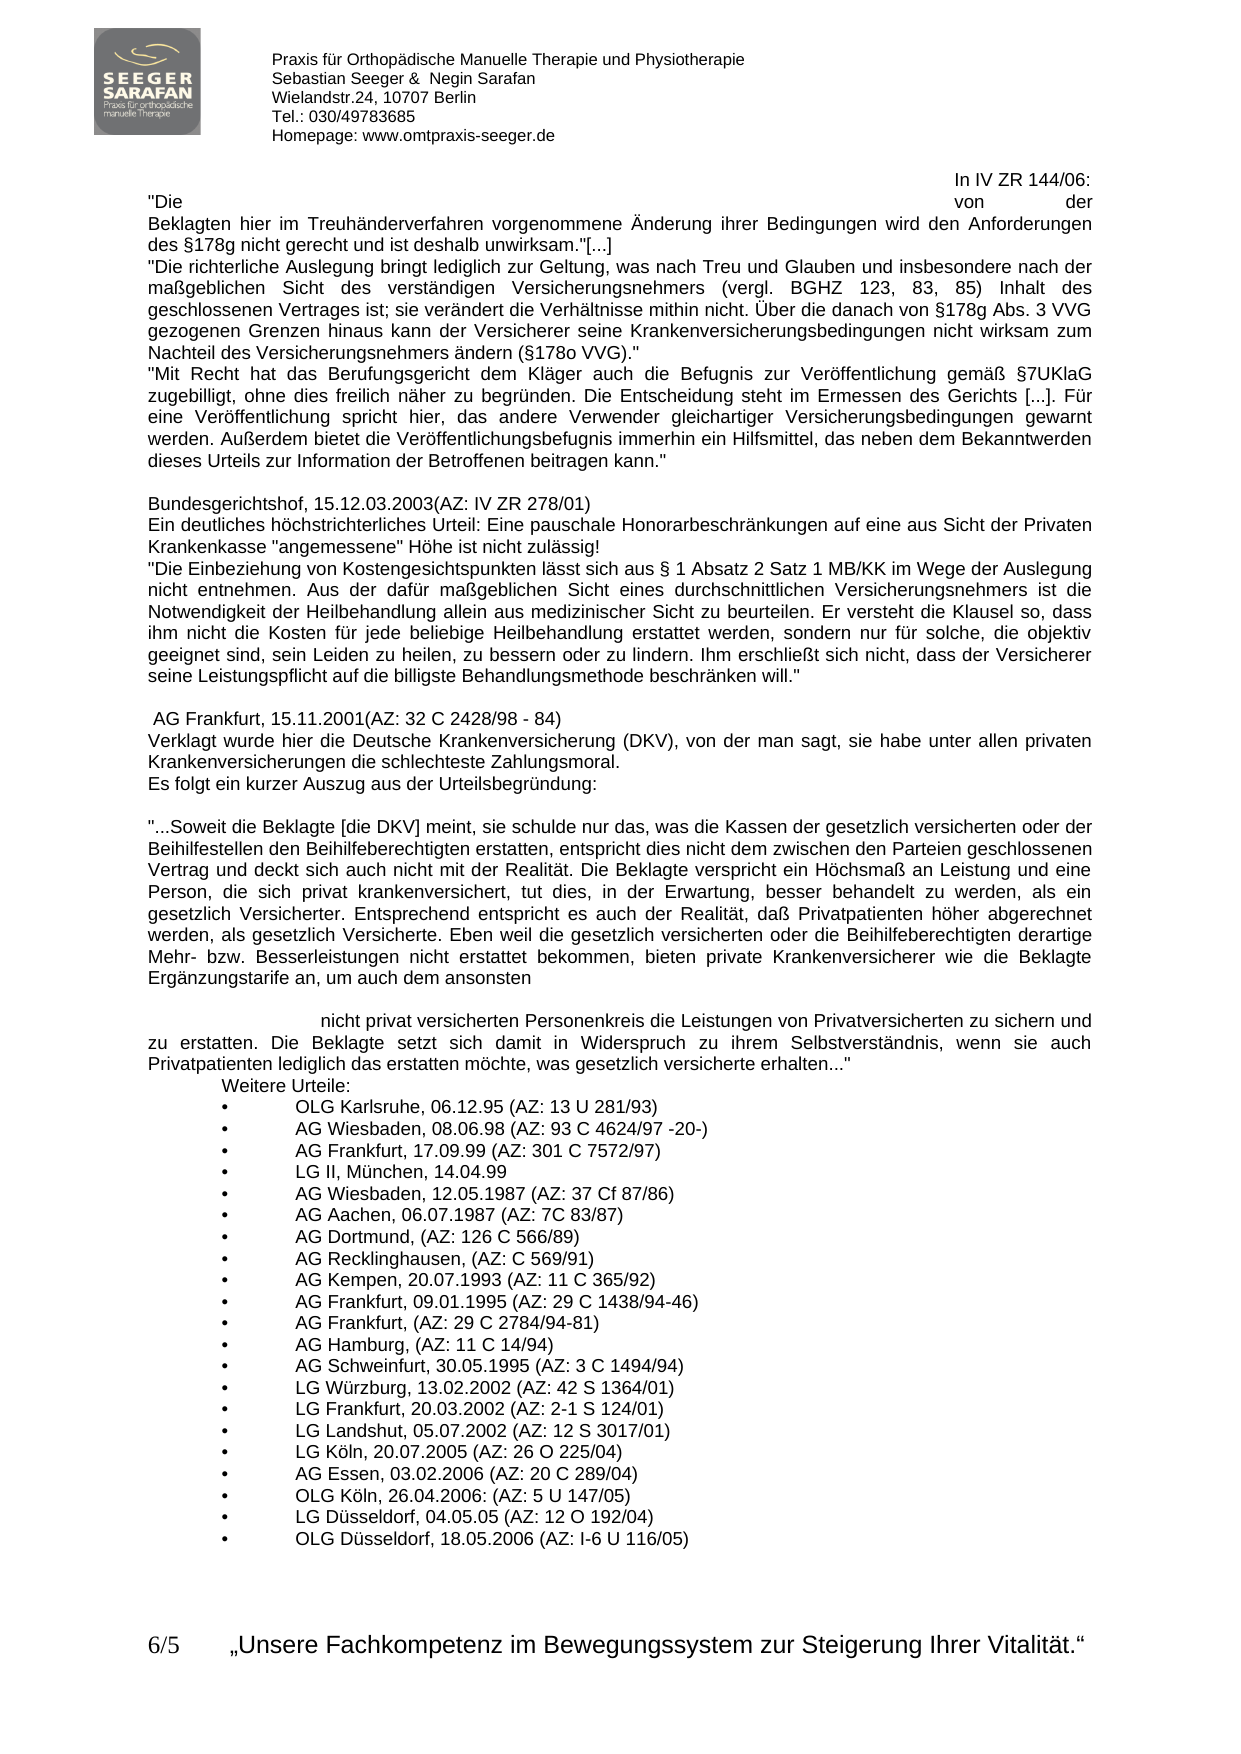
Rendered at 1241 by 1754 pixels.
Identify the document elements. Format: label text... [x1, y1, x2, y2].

text • AG Wiesbaden, 12.05.1987 (AZ: 37 Cf 87/86) [148, 1183, 1093, 1204]
text Weitere Urteile: [148, 1075, 1093, 1096]
text Es folgt ein kurzer Auszug aus der Urteilsbegründung: [148, 773, 1093, 794]
text • LG Köln, 20.07.2005 (AZ: 26 O 225/04) [148, 1441, 1093, 1463]
text • AG Wiesbaden, 08.06.98 (AZ: 93 C 4624/97 -20-) [148, 1118, 1093, 1139]
text • AG Recklinghausen, (AZ: C 569/91) [148, 1247, 1093, 1269]
text • LG Landshut, 05.07.2002 (AZ: 12 S 3017/01) [148, 1420, 1093, 1441]
text • LG Würzburg, 13.02.2002 (AZ: 42 S 1364/01) [148, 1377, 1093, 1398]
text • LG Düsseldorf, 04.05.05 (AZ: 12 O 192/04) [148, 1506, 1093, 1528]
text • AG Aachen, 06.07.1987 (AZ: 7C 83/87) [148, 1204, 1093, 1226]
text • AG Kempen, 20.07.1993 (AZ: 11 C 365/92) [148, 1269, 1093, 1290]
text • AG Hamburg, (AZ: 11 C 14/94) [148, 1333, 1093, 1355]
text Bundesgerichtshof, 15.12.03.2003(AZ: IV ZR 278/01) [148, 493, 1093, 514]
text • LG II, München, 14.04.99 [148, 1161, 1093, 1183]
text • AG Essen, 03.02.2006 (AZ: 20 C 289/04) [148, 1463, 1093, 1484]
text • AG Schweinfurt, 30.05.1995 (AZ: 3 C 1494/94) [148, 1355, 1093, 1377]
text • AG Frankfurt, 17.09.99 (AZ: 301 C 7572/97) [148, 1139, 1093, 1161]
text • OLG Düsseldorf, 18.05.2006 (AZ: I-6 U 116/05) [148, 1528, 1093, 1549]
text AG Frankfurt, 15.11.2001(AZ: 32 C 2428/98 - 84) [148, 708, 1093, 730]
text "Mit Recht hat das Berufungsgericht dem Kläger auch die Befugnis zur Veröffentlichung gemäß §7UKlaG zugebilligt, ohne dies freilich näher zu begründen. Die Entscheidung steht im Ermessen des Gerichts [...]. Für eine Veröffentlichung spricht hier, das andere Verwender gleichartiger Versicherungsbedingungen gewarnt werden. Außerdem bietet die Veröffentlichungsbefugnis immerhin ein Hilfsmittel, das neben dem Bekanntwerden dieses Urteils zur Information der Betroffenen beitragen kann." [148, 363, 1093, 471]
text nicht privat versicherten Personenkreis die Leistungen von Privatversicherten zu sichern und zu erstatten. Die Beklagte setzt sich damit in Widerspruch zu ihrem Selbstverständnis, wenn sie auch Privatpatienten lediglich das erstatten möchte, was gesetzlich versicherte erhalten..." [148, 1010, 1093, 1075]
text In IV ZR 144/06: [148, 169, 1093, 191]
text • AG Dortmund, (AZ: 126 C 566/89) [148, 1226, 1093, 1247]
text "Die Einbeziehung von Kostengesichtspunkten lässt sich aus § 1 Absatz 2 Satz 1 MB/KK im Wege der Auslegung nicht entnehmen. Aus der dafür maßgeblichen Sicht eines durchschnittlichen Versicherungsnehmers ist die Notwendigkeit der Heilbehandlung allein aus medizinischer Sicht zu beurteilen. Er versteht die Klausel so, dass ihm nicht die Kosten für jede beliebige Heilbehandlung erstattet werden, sondern nur für solche, die objektiv geeignet sind, sein Leiden zu heilen, zu bessern oder zu lindern. Ihm erschließt sich nicht, dass der Versicherer seine Leistungspflicht auf die billigste Behandlungsmethode beschränken will." [148, 557, 1093, 687]
text • OLG Köln, 26.04.2006: (AZ: 5 U 147/05) [148, 1484, 1093, 1506]
text Verklagt wurde hier die Deutsche Krankenversicherung (DKV), von der man sagt, sie habe unter allen privaten Krankenversicherungen die schlechteste Zahlungsmoral. [148, 730, 1093, 773]
text Ein deutliches höchstrichterliches Urteil: Eine pauschale Honorarbeschränkungen auf eine aus Sicht der Privaten Krankenkasse "angemessene" Höhe ist nicht zulässig! [148, 514, 1093, 557]
text "Die richterliche Auslegung bringt lediglich zur Geltung, was nach Treu und Glauben und insbesondere nach der maßgeblichen Sicht des verständigen Versicherungsnehmers (vergl. BGHZ 123, 83, 85) Inhalt des geschlossenen Vertrages ist; sie verändert die Verhältnisse mithin nicht. Über die danach von §178g Abs. 3 VVG gezogenen Grenzen hinaus kann der Versicherer seine Krankenversicherungsbedingungen nicht wirksam zum Nachteil des Versicherungsnehmers ändern (§178o VVG)." [148, 255, 1093, 363]
text "Die von der Beklagten hier im Treuhänderverfahren vorgenommene Änderung ihrer Bedingungen wird den Anforderungen des §178g nicht gerecht und ist deshalb unwirksam."[...] [148, 191, 1093, 255]
text • LG Frankfurt, 20.03.2002 (AZ: 2-1 S 124/01) [148, 1398, 1093, 1420]
picture [94, 28, 201, 135]
text • OLG Karlsruhe, 06.12.95 (AZ: 13 U 281/93) [148, 1096, 1093, 1118]
text • AG Frankfurt, (AZ: 29 C 2784/94-81) [148, 1312, 1093, 1333]
text • AG Frankfurt, 09.01.1995 (AZ: 29 C 1438/94-46) [148, 1290, 1093, 1312]
text "...Soweit die Beklagte [die DKV] meint, sie schulde nur das, was die Kassen der gesetzlich versicherten oder der Beihilfestellen den Beihilfeberechtigten erstatten, entspricht dies nicht dem zwischen den Parteien geschlossenen Vertrag und deckt sich auch nicht mit der Realität. Die Beklagte verspricht ein Höchsmaß an Leistung und eine Person, die sich privat krankenversichert, tut dies, in der Erwartung, besser behandelt zu werden, als ein gesetzlich Versicherter. Entsprechend entspricht es auch der Realität, daß Privatpatienten höher abgerechnet werden, als gesetzlich Versicherte. Eben weil die gesetzlich versicherten oder die Beihilfeberechtigten derartige Mehr- bzw. Besserleistungen nicht erstattet bekommen, bieten private Krankenversicherer wie die Beklagte Ergänzungstarife an, um auch dem ansonsten [148, 816, 1093, 988]
